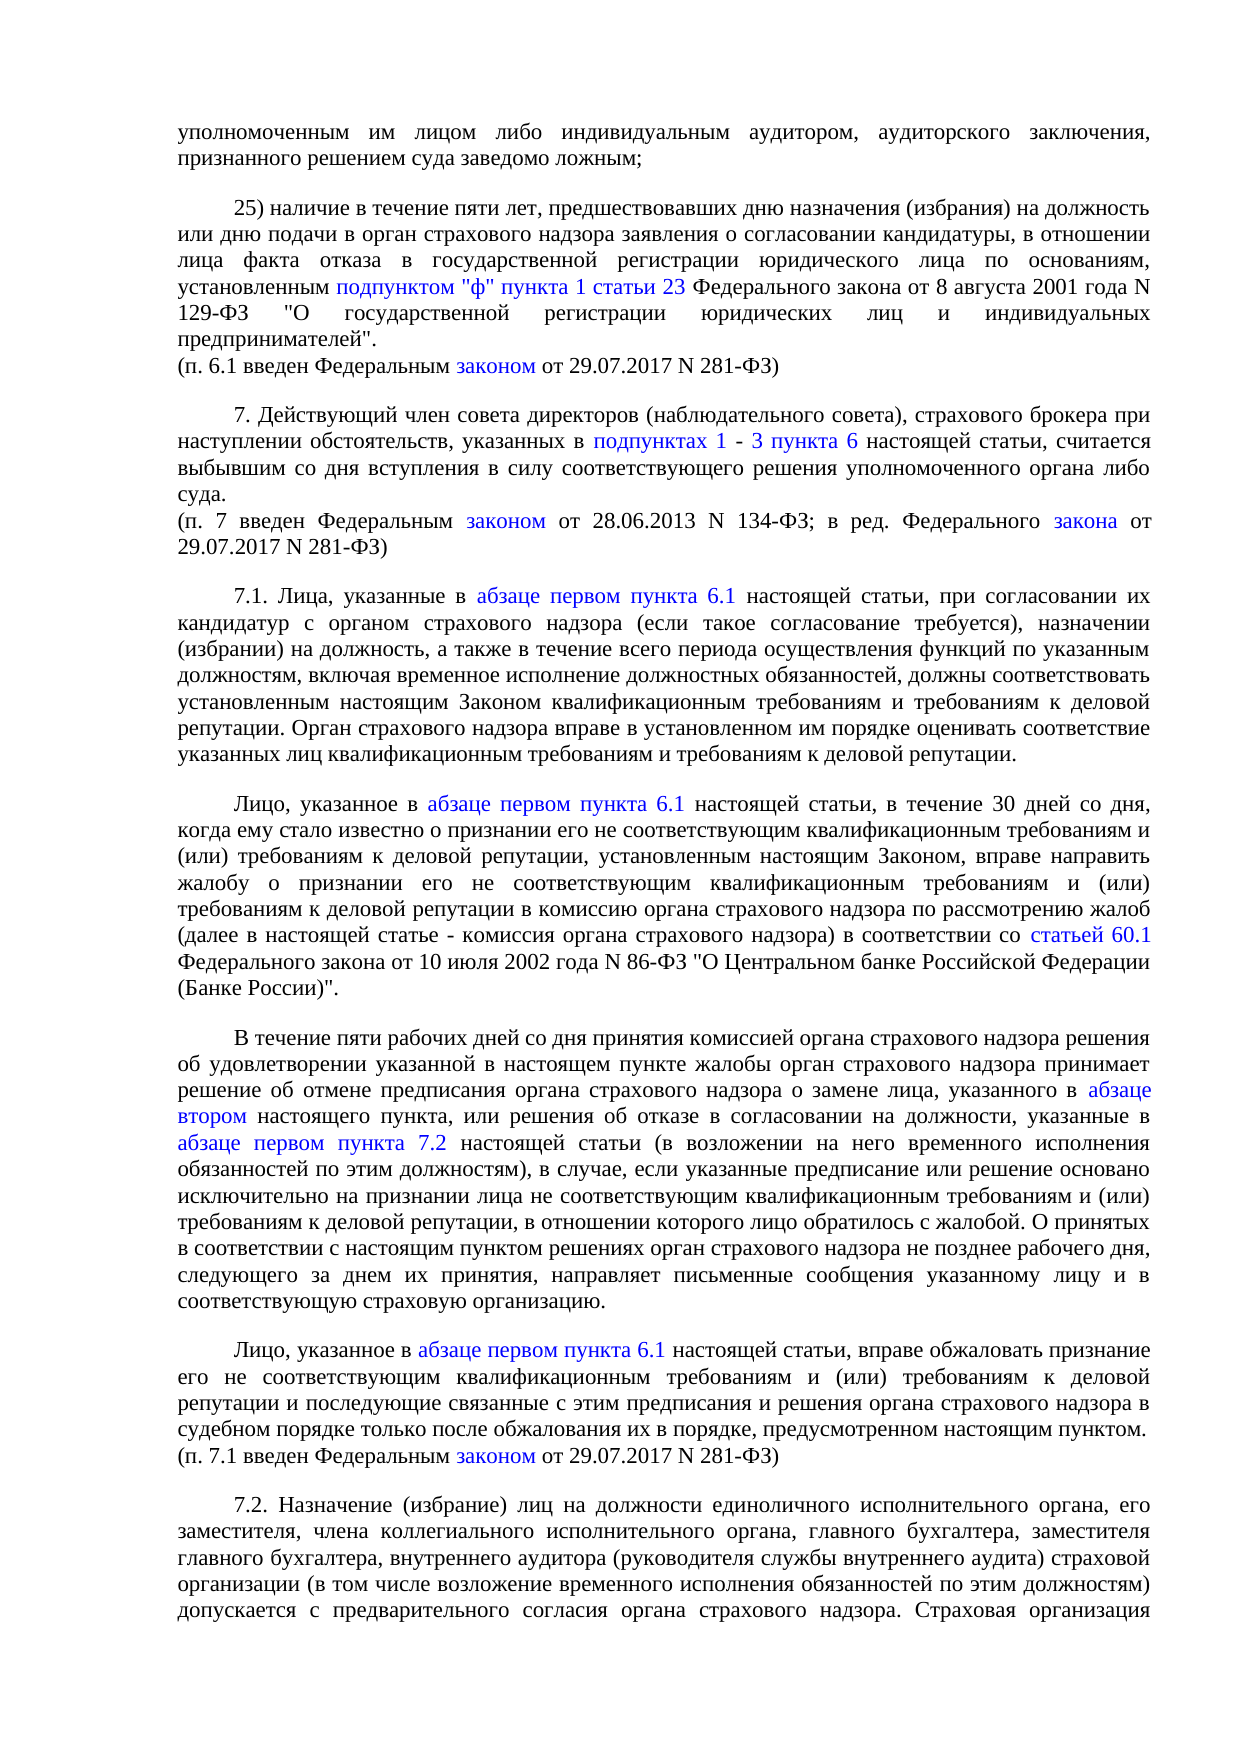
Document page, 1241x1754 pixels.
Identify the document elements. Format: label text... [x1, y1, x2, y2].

text Лицо, указанное в абзаце первом пункта 6.1 настоящей статьи, в течение 30 дней со дня, когда ему стало известно о признании его не соответствующим квалификационным требованиям и (или) требованиям к деловой репутации, установленным настоящим Законом, вправе направить жалобу о признании его не соответствующим квалификационным требованиям и (или) требованиям к деловой репутации в комиссию органа страхового надзора по рассмотрению жалоб (далее в настоящей статье - комиссия органа страхового надзора) в соответствии со статьей 60.1 Федерального закона от 10 июля 2002 года N 86-ФЗ "О Центральном банке Российской Федерации (Банке России)". [177, 790, 1152, 1001]
text 25) наличие в течение пяти лет, предшествовавших дню назначения (избрания) на должность или дню подачи в орган страхового надзора заявления о согласовании кандидатуры, в отношении лица факта отказа в государственной регистрации юридического лица по основаниям, установленным подпунктом "ф" пункта 1 статьи 23 Федерального закона от 8 августа 2001 года N 129-ФЗ "О государственной регистрации юридических лиц и индивидуальных предпринимателей". [177, 194, 1152, 352]
text 7.1. Лица, указанные в абзаце первом пункта 6.1 настоящей статьи, при согласовании их кандидатур с органом страхового надзора (если такое согласование требуется), назначении (избрании) на должность, а также в течение всего периода осуществления функций по указанным должностям, включая временное исполнение должностных обязанностей, должны соответствовать установленным настоящим Законом квалификационным требованиям и требованиям к деловой репутации. Орган страхового надзора вправе в установленном им порядке оценивать соответствие указанных лиц квалификационным требованиям и требованиям к деловой репутации. [177, 582, 1152, 767]
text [177, 1491, 1152, 1623]
text (п. 7.1 введен Федеральным законом от 29.07.2017 N 281-ФЗ) [177, 1442, 1152, 1468]
text Лицо, указанное в абзаце первом пункта 6.1 настоящей статьи, вправе обжаловать признание его не соответствующим квалификационным требованиям и (или) требованиям к деловой репутации и последующие связанные с этим предписания и решения органа страхового надзора в судебном порядке только после обжалования их в порядке, предусмотренном настоящим пунктом. [177, 1336, 1152, 1442]
text 7. Действующий член совета директоров (наблюдательного совета), страхового брокера при наступлении обстоятельств, указанных в подпунктах 1 - 3 пункта 6 настоящей статьи, считается выбывшим со дня вступления в силу соответствующего решения уполномоченного органа либо суда. [177, 401, 1152, 507]
text (п. 7 введен Федеральным законом от 28.06.2013 N 134-ФЗ; в ред. Федерального закона от 29.07.2017 N 281-ФЗ) [177, 507, 1152, 559]
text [177, 118, 1152, 171]
text В течение пяти рабочих дней со дня принятия комиссией органа страхового надзора решения об удовлетворении указанной в настоящем пункте жалобы орган страхового надзора принимает решение об отмене предписания органа страхового надзора о замене лица, указанного в абзаце втором настоящего пункта, или решения об отказе в согласовании на должности, указанные в абзаце первом пункта 7.2 настоящей статьи (в возложении на него временного исполнения обязанностей по этим должностям), в случае, если указанные предписание или решение основано исключительно на признании лица не соответствующим квалификационным требованиям и (или) требованиям к деловой репутации, в отношении которого лицо обратилось с жалобой. О принятых в соответствии с настоящим пунктом решениях орган страхового надзора не позднее рабочего дня, следующего за днем их принятия, направляет письменные сообщения указанному лицу и в соответствующую страховую организацию. [177, 1023, 1152, 1313]
text (п. 6.1 введен Федеральным законом от 29.07.2017 N 281-ФЗ) [177, 352, 1152, 378]
